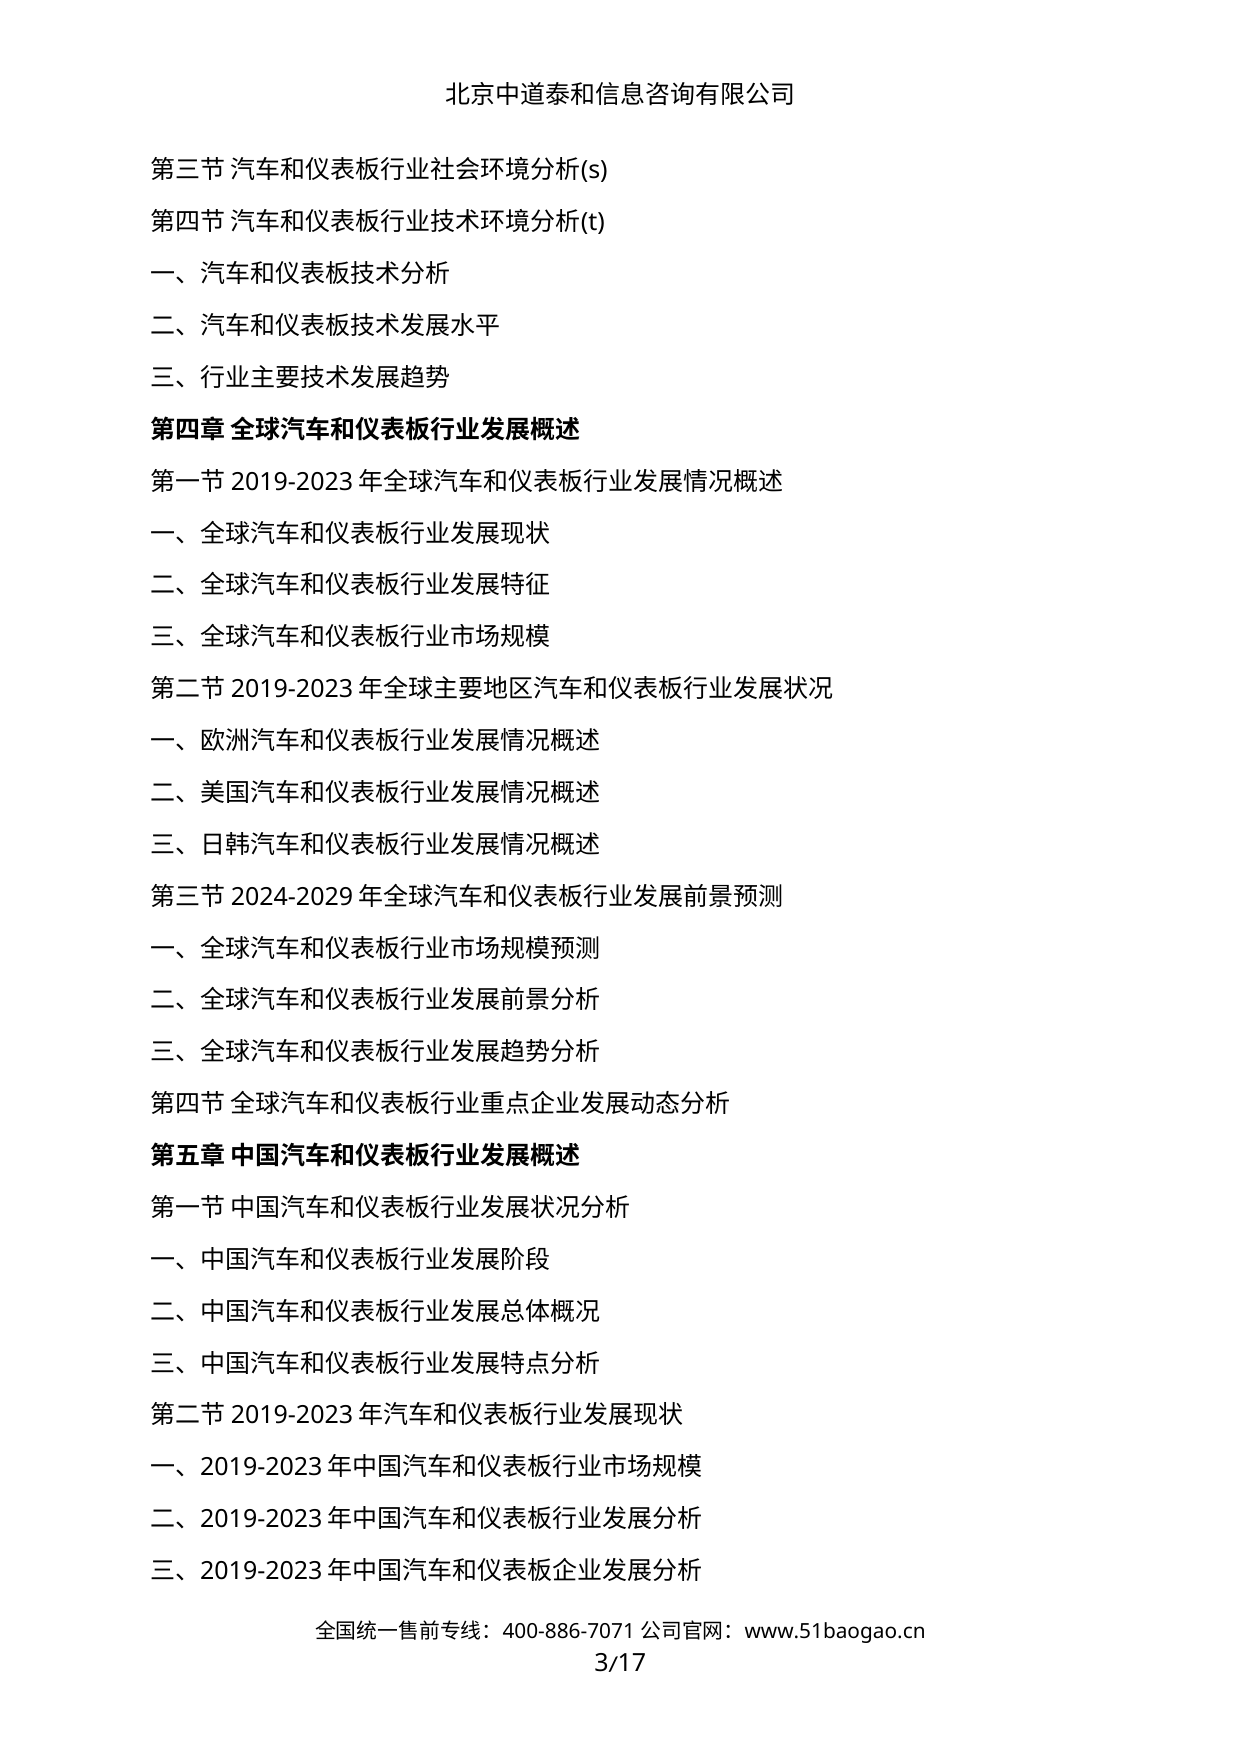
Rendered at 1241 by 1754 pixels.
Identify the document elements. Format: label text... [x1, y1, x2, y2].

text 三、2019-2023年中国汽车和仪表板企业发展分析 [150, 1551, 1090, 1587]
text 三、行业主要技术发展趋势 [150, 357, 1090, 394]
text 三、全球汽车和仪表板行业市场规模 [150, 617, 1090, 653]
text 第二节 2019-2023年汽车和仪表板行业发展现状 [150, 1395, 1090, 1431]
text 二、汽车和仪表板技术发展水平 [150, 306, 1090, 342]
text 第四节 汽车和仪表板行业技术环境分析(t) [150, 202, 1090, 238]
text 第一节 中国汽车和仪表板行业发展状况分析 [150, 1187, 1090, 1224]
text 第二节 2019-2023年全球主要地区汽车和仪表板行业发展状况 [150, 669, 1090, 705]
text 第一节 2019-2023年全球汽车和仪表板行业发展情况概述 [150, 461, 1090, 497]
text 二、美国汽车和仪表板行业发展情况概述 [150, 772, 1090, 809]
text 一、2019-2023年中国汽车和仪表板行业市场规模 [150, 1447, 1090, 1483]
text 一、汽车和仪表板技术分析 [150, 254, 1090, 290]
text 第三节 2024-2029年全球汽车和仪表板行业发展前景预测 [150, 876, 1090, 912]
text 二、全球汽车和仪表板行业发展特征 [150, 565, 1090, 601]
text 第五章 中国汽车和仪表板行业发展概述 [150, 1136, 1090, 1172]
text 二、2019-2023年中国汽车和仪表板行业发展分析 [150, 1499, 1090, 1535]
text 第三节 汽车和仪表板行业社会环境分析(s) [150, 150, 1090, 186]
text 一、全球汽车和仪表板行业发展现状 [150, 513, 1090, 549]
text 一、中国汽车和仪表板行业发展阶段 [150, 1239, 1090, 1276]
text 三、中国汽车和仪表板行业发展特点分析 [150, 1343, 1090, 1379]
text 第四节 全球汽车和仪表板行业重点企业发展动态分析 [150, 1084, 1090, 1120]
text 二、全球汽车和仪表板行业发展前景分析 [150, 980, 1090, 1016]
text 一、全球汽车和仪表板行业市场规模预测 [150, 928, 1090, 964]
text 一、欧洲汽车和仪表板行业发展情况概述 [150, 721, 1090, 757]
text 三、全球汽车和仪表板行业发展趋势分析 [150, 1032, 1090, 1068]
text 第四章 全球汽车和仪表板行业发展概述 [150, 409, 1090, 446]
text 二、中国汽车和仪表板行业发展总体概况 [150, 1291, 1090, 1327]
text 三、日韩汽车和仪表板行业发展情况概述 [150, 824, 1090, 861]
